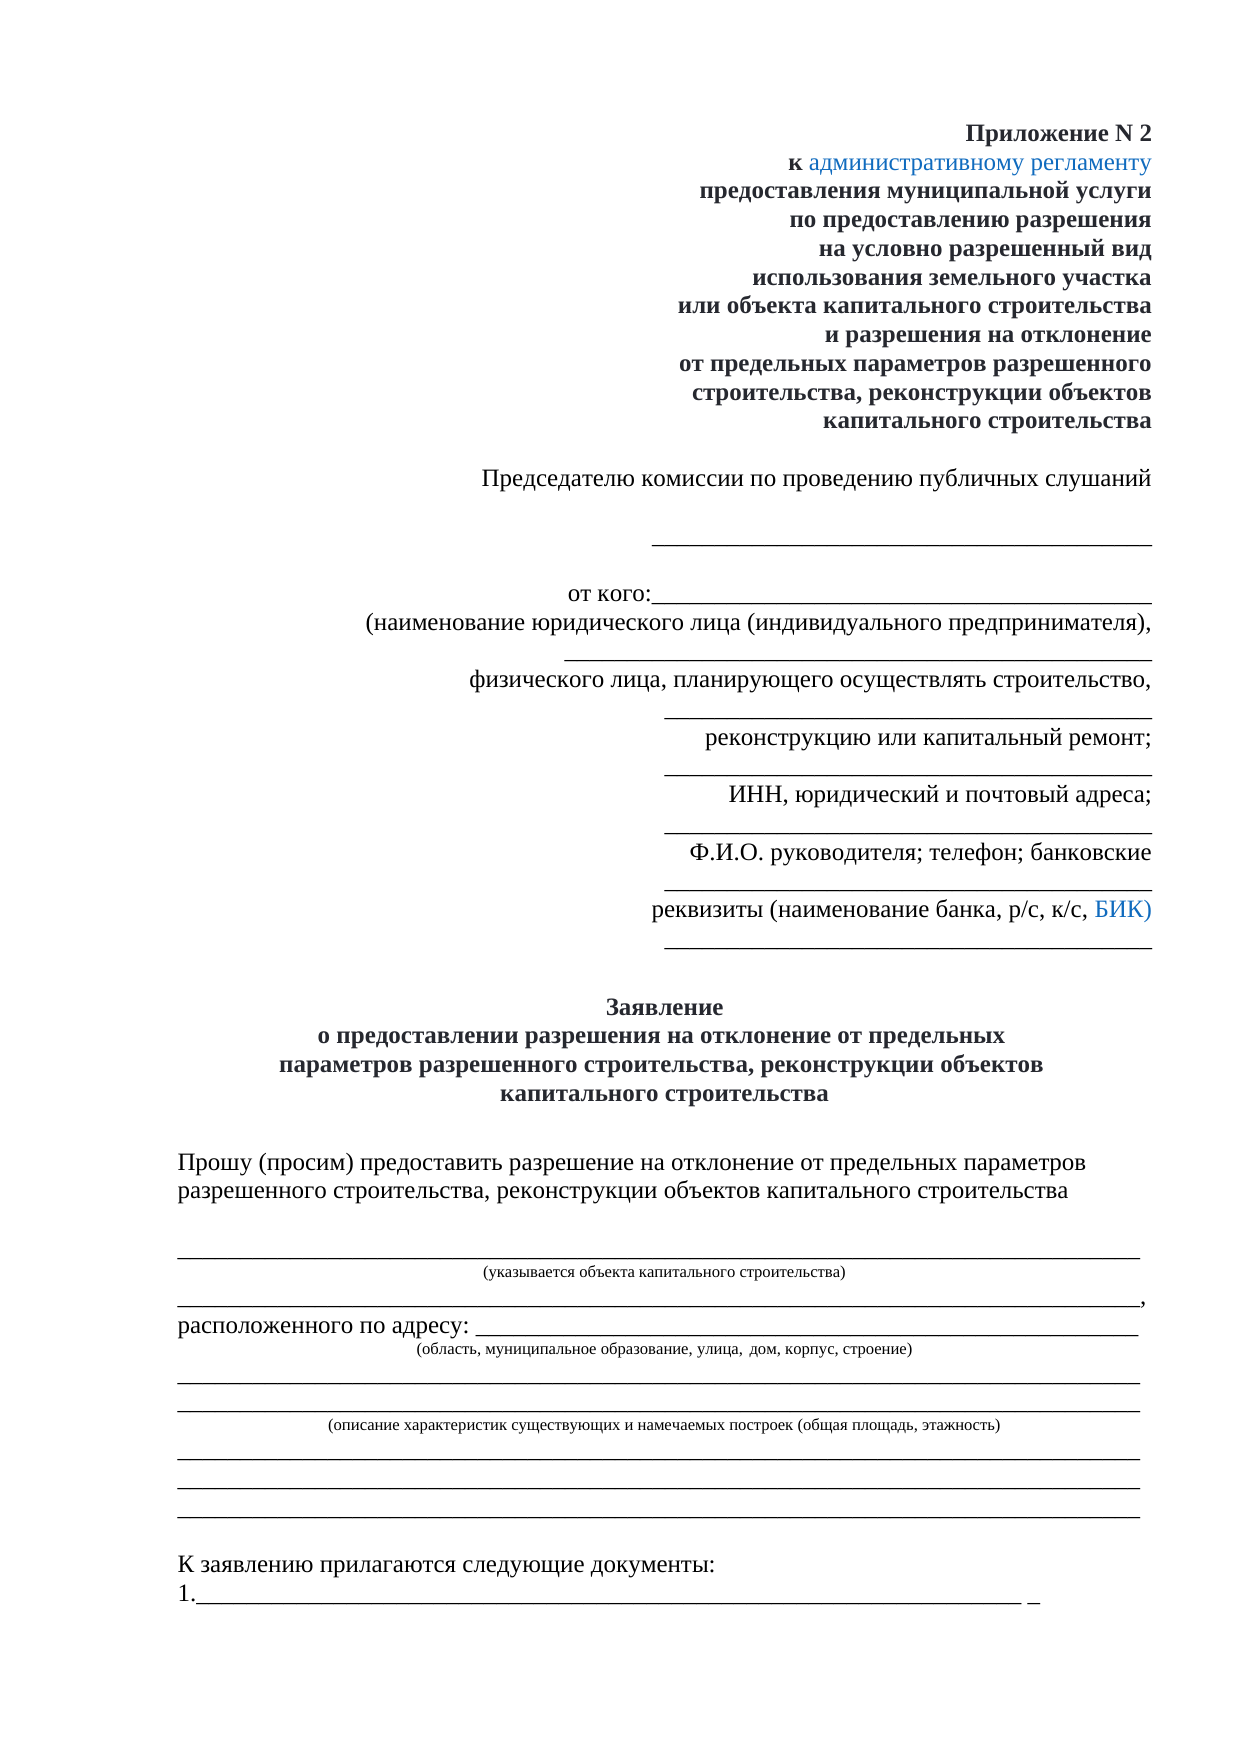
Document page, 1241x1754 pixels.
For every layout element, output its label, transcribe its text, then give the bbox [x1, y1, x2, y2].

text ________________________________________ [177, 521, 1152, 549]
text от кого:________________________________________ [177, 578, 1152, 607]
text _______________________________________ [177, 923, 1152, 952]
text _______________________________________________ [177, 636, 1152, 664]
text _______________________________________ [177, 693, 1152, 722]
text реквизиты (наименование банка, р/с, к/с, БИК) [177, 894, 1152, 923]
text (указывается объекта капитального строительства) [177, 1262, 1152, 1281]
text ИНН, юридический и почтовый адреса; [177, 779, 1152, 808]
text _______________________________________ [177, 751, 1152, 779]
text _____________________________________________________________________________ [177, 1434, 1152, 1463]
text (область, муниципальное образование, улица, дом, корпус, строение) [177, 1338, 1152, 1358]
text _____________________________________________________________________________, [177, 1281, 1152, 1310]
text реконструкцию или капитальный ремонт; [177, 722, 1152, 751]
text 1.__________________________________________________________________ _ [177, 1578, 1152, 1607]
subtitle Заявление о предоставлении разрешения на отклонение от предельных параметров разрешенного строительства, реконструкции объектов капитального строительства [177, 992, 1152, 1107]
text Приложение N 2 [177, 118, 1152, 147]
text к административному регламенту [177, 147, 1152, 176]
text К заявлению прилагаются следующие документы: [177, 1549, 1152, 1578]
text и разрешения на отклонение [177, 319, 1152, 348]
text Председателю комиссии по проведению публичных слушаний [177, 463, 1152, 492]
text _______________________________________ [177, 866, 1152, 894]
text строительства, реконструкции объектов [177, 377, 1152, 406]
text или объекта капитального строительства [177, 291, 1152, 319]
text _____________________________________________________________________________ [177, 1386, 1152, 1415]
text от предельных параметров разрешенного [177, 348, 1152, 377]
text (описание характеристик существующих и намечаемых построек (общая площадь, этажность) [177, 1415, 1152, 1434]
text (наименование юридического лица (индивидуального предпринимателя), [177, 607, 1152, 636]
text расположенного по адресу: _____________________________________________________ [177, 1310, 1152, 1338]
text Ф.И.О. руководителя; телефон; банковские [177, 837, 1152, 866]
text _____________________________________________________________________________ [177, 1358, 1152, 1386]
text _______________________________________ [177, 808, 1152, 837]
text физического лица, планирующего осуществлять строительство, [177, 664, 1152, 693]
text капитального строительства [177, 406, 1152, 434]
text _____________________________________________________________________________ [177, 1463, 1152, 1492]
text Прошу (просим) предоставить разрешение на отклонение от предельных параметров разрешенного строительства, реконструкции объектов капитального строительства [177, 1147, 1152, 1204]
text использования земельного участка [177, 262, 1152, 291]
text _____________________________________________________________________________ [177, 1233, 1152, 1262]
text на условно разрешенный вид [177, 233, 1152, 262]
text предоставления муниципальной услуги [177, 176, 1152, 204]
text _____________________________________________________________________________ [177, 1492, 1152, 1521]
text по предоставлению разрешения [177, 204, 1152, 233]
